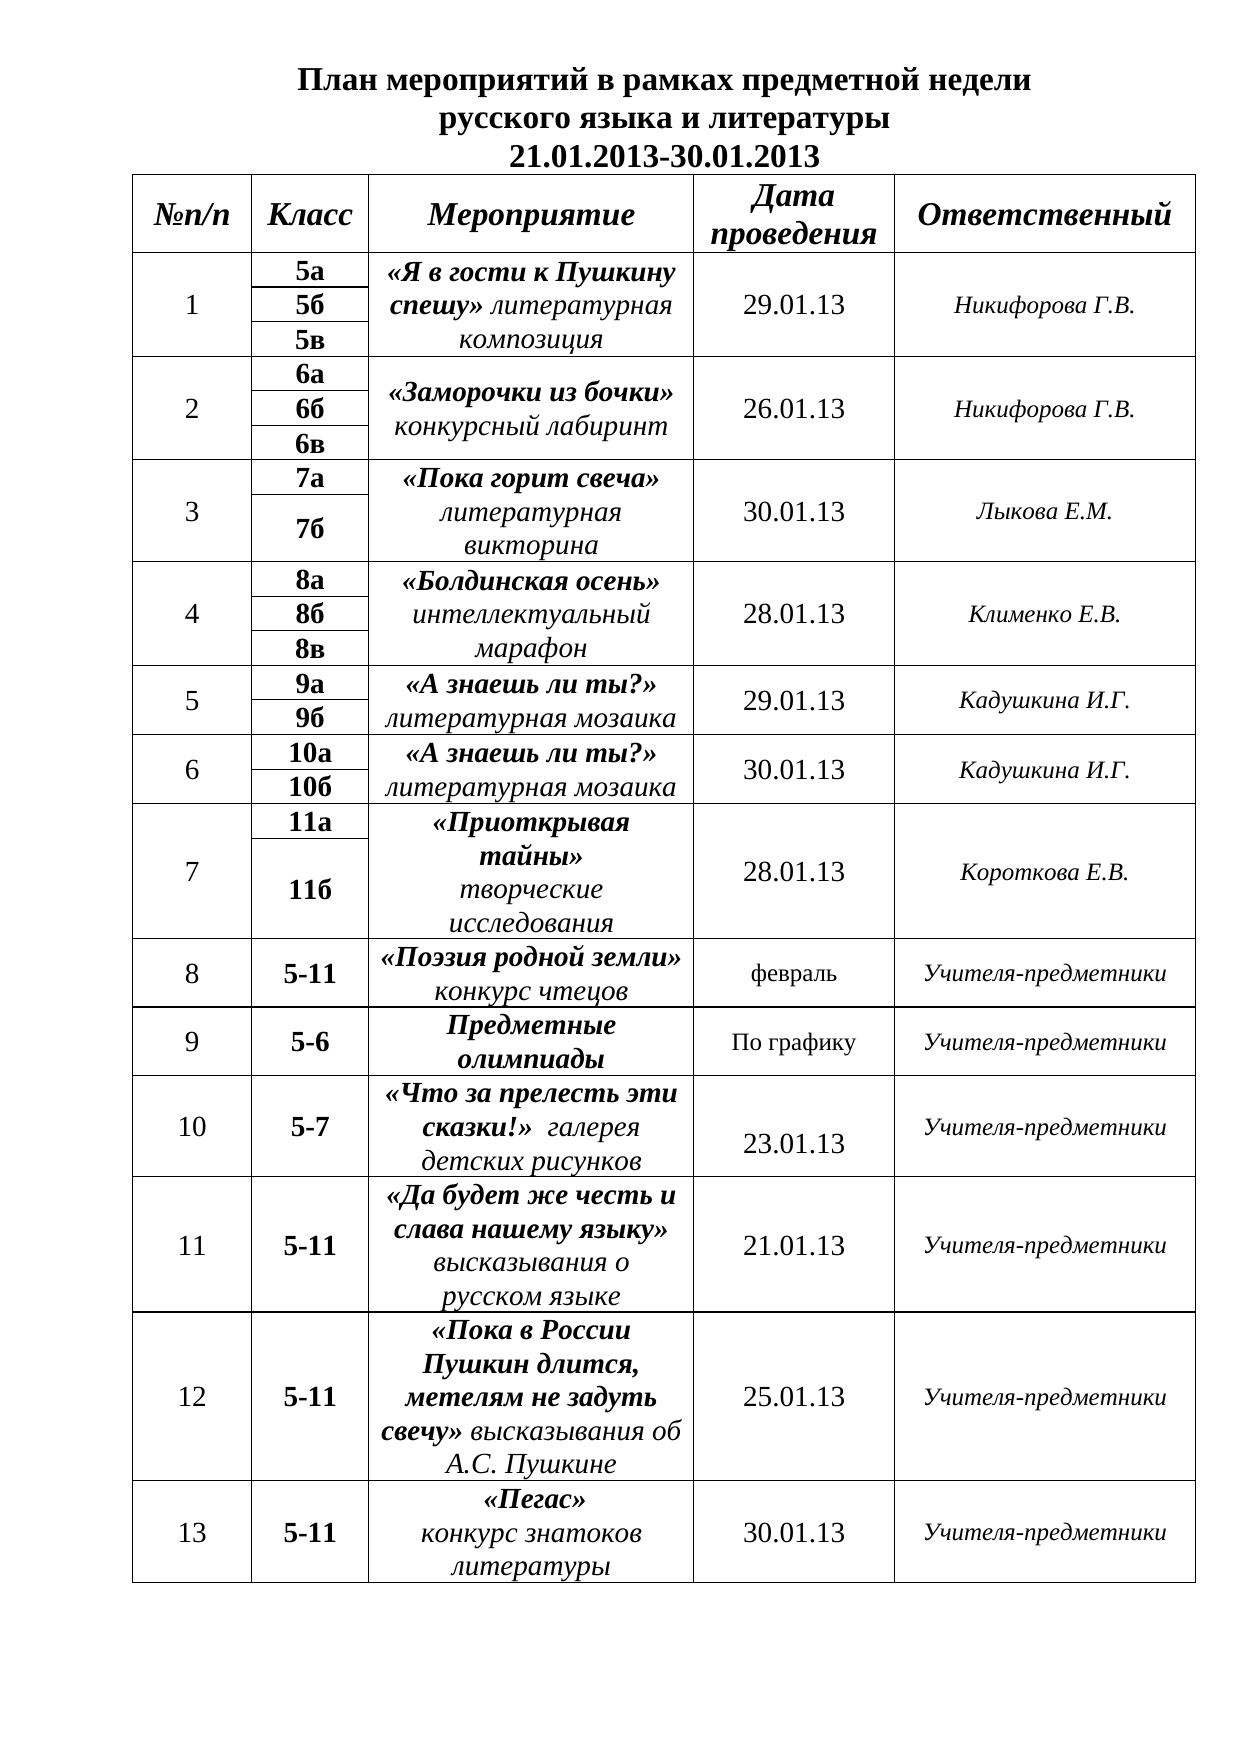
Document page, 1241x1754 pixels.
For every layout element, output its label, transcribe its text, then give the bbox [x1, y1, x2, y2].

table_cell 21.01.13 [694, 1177, 894, 1311]
table_cell 9 [133, 1008, 251, 1074]
table_cell «А знаешь ли ты?» литературная мозаика [369, 666, 693, 734]
table_header №п/п [133, 175, 251, 252]
table_cell 5 [133, 666, 251, 734]
table_cell «А знаешь ли ты?» литературная мозаика [369, 735, 693, 803]
table_cell 5-11 [252, 1313, 368, 1480]
table_cell «Да будет же честь и слава нашему языку» высказывания о русском языке [369, 1177, 693, 1311]
table_cell Кадушкина И.Г. [895, 735, 1195, 803]
table_cell «Болдинская осень» интеллектуальный марафон [369, 562, 693, 665]
table_cell Никифорова Г.В. [895, 357, 1195, 459]
table_cell Кадушкина И.Г. [895, 666, 1195, 734]
table_cell По графику [694, 1008, 894, 1074]
text План мероприятий в рамках предметной недели [177, 59, 1152, 97]
table_cell 7б [252, 495, 368, 561]
table_cell Учителя-предметники [895, 1177, 1195, 1311]
table_cell 1 [133, 253, 251, 356]
table_cell 29.01.13 [694, 666, 894, 734]
table_cell «Пегас» конкурс знатоков литературы [369, 1481, 693, 1582]
table_cell 5-11 [252, 1481, 368, 1582]
text русского языка и литературы [177, 97, 1152, 136]
text 21.01.2013-30.01.2013 [177, 136, 1152, 174]
table_cell «Что за прелесть эти сказки!» галерея детских рисунков [369, 1076, 693, 1176]
table_cell 29.01.13 [694, 253, 894, 356]
table_cell 6а [252, 357, 368, 390]
table_cell 11а [252, 804, 368, 838]
table_cell 5а [252, 253, 368, 286]
table_cell 10б [252, 770, 368, 803]
table_cell 9б [252, 700, 368, 734]
table_cell 12 [133, 1313, 251, 1480]
table_cell 6б [252, 391, 368, 425]
table_cell 8 [133, 939, 251, 1006]
table_cell Короткова Е.В. [895, 804, 1195, 938]
table_cell «Я в гости к Пушкину спешу» литературная композиция [369, 253, 693, 356]
table_cell Учителя-предметники [895, 1076, 1195, 1176]
table_cell 7а [252, 460, 368, 494]
table_cell 30.01.13 [694, 1481, 894, 1582]
table_cell 5-11 [252, 939, 368, 1006]
table_cell Учителя-предметники [895, 1481, 1195, 1582]
table_cell 28.01.13 [694, 804, 894, 938]
table_cell 8б [252, 597, 368, 630]
table_cell Учителя-предметники [895, 1008, 1195, 1074]
table_cell 11б [252, 839, 368, 938]
table_cell 6в [252, 426, 368, 459]
table_cell 8а [252, 562, 368, 596]
table_cell «Приоткрывая тайны» творческие исследования [369, 804, 693, 938]
table_cell 5-7 [252, 1076, 368, 1176]
table_cell Учителя-предметники [895, 939, 1195, 1006]
table_cell «Поэзия родной земли» конкурс чтецов [369, 939, 693, 1006]
table_cell 10 [133, 1076, 251, 1176]
table_cell 3 [133, 460, 251, 561]
table_cell 26.01.13 [694, 357, 894, 459]
table_cell 5-11 [252, 1177, 368, 1311]
table_cell 28.01.13 [694, 562, 894, 665]
table_cell 23.01.13 [694, 1076, 894, 1176]
table_cell 13 [133, 1481, 251, 1582]
table_header Дата проведения [694, 175, 894, 252]
table_cell 30.01.13 [694, 460, 894, 561]
table_cell 2 [133, 357, 251, 459]
table_header Класс [252, 175, 368, 252]
table_cell «Пока в России Пушкин длится, метелям не задуть свечу» высказывания об А.С. Пушкине [369, 1313, 693, 1480]
table_cell «Пока горит свеча» литературная викторина [369, 460, 693, 561]
table_cell 30.01.13 [694, 735, 894, 803]
table_cell Учителя-предметники [895, 1313, 1195, 1480]
table_header Мероприятие [369, 175, 693, 252]
table_cell Лыкова Е.М. [895, 460, 1195, 561]
table_cell Клименко Е.В. [895, 562, 1195, 665]
table_cell 5б [252, 288, 368, 321]
table_cell 10а [252, 735, 368, 768]
table_cell 6 [133, 735, 251, 803]
table_header Ответственный [895, 175, 1195, 252]
table_cell февраль [694, 939, 894, 1006]
table_cell 11 [133, 1177, 251, 1311]
table_cell 5в [252, 322, 368, 356]
table_cell 7 [133, 804, 251, 938]
table_cell «Заморочки из бочки» конкурсный лабиринт [369, 357, 693, 459]
table_cell Предметные олимпиады [369, 1008, 693, 1074]
table_cell 9а [252, 666, 368, 699]
table_cell 25.01.13 [694, 1313, 894, 1480]
table_cell 5-6 [252, 1008, 368, 1074]
table_cell 4 [133, 562, 251, 665]
table_cell 8в [252, 631, 368, 665]
table_cell Никифорова Г.В. [895, 253, 1195, 356]
